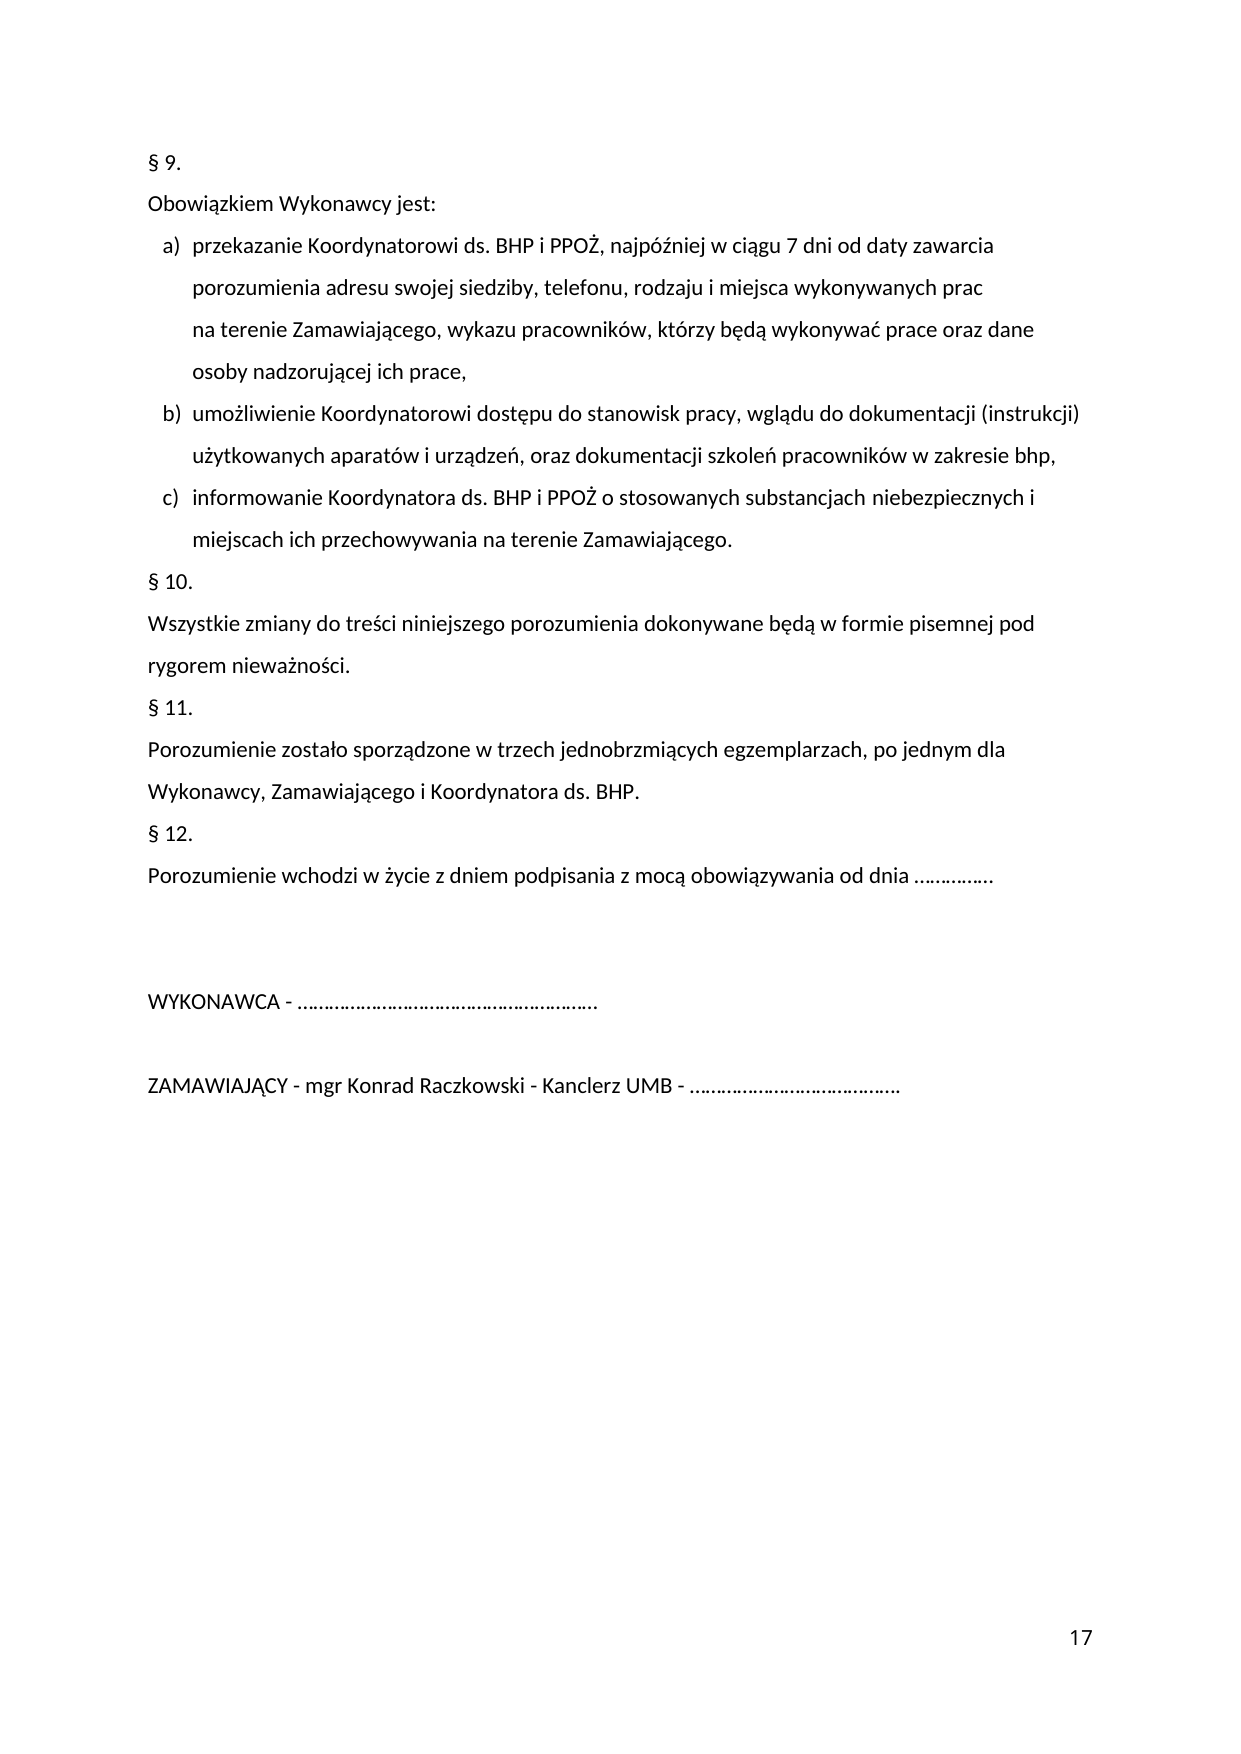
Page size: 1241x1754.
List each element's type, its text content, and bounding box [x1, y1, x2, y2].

text § 10. [148, 567, 1093, 595]
text Porozumienie wchodzi w życie z dniem podpisania z mocą obowiązywania od dnia …………… [148, 861, 1093, 889]
text § 11. [148, 693, 1093, 721]
text c) informowanie Koordynatora ds. BHP i PPOŻ o stosowanych substancjach niebezpiecznych i miejscach ich przechowywania na terenie Zamawiającego. [162, 483, 1093, 553]
text § 9. [148, 148, 1093, 176]
text a) przekazanie Koordynatorowi ds. BHP i PPOŻ, najpóźniej w ciągu 7 dni od daty zawarcia porozumienia adresu swojej siedziby, telefonu, rodzaju i miejsca wykonywanych prac [162, 232, 1093, 302]
text Wszystkie zmiany do treści niniejszego porozumienia dokonywane będą w formie pisemnej pod rygorem nieważności. [148, 609, 1093, 679]
text b) umożliwienie Koordynatorowi dostępu do stanowisk pracy, wglądu do dokumentacji (instrukcji) użytkowanych aparatów i urządzeń, oraz dokumentacji szkoleń pracowników w zakresie bhp, [162, 399, 1093, 469]
text Obowiązkiem Wykonawcy jest: [148, 189, 1093, 218]
text na terenie Zamawiającego, wykazu pracowników, którzy będą wykonywać prace oraz dane osoby nadzorującej ich prace, [162, 316, 1093, 386]
text § 12. [148, 819, 1093, 847]
text WYKONAWCA - ………………………………………………… [148, 987, 1093, 1015]
text Porozumienie zostało sporządzone w trzech jednobrzmiących egzemplarzach, po jednym dla Wykonawcy, Zamawiającego i Koordynatora ds. BHP. [148, 735, 1093, 805]
text ZAMAWIAJĄCY - mgr Konrad Raczkowski - Kanclerz UMB - …………………………………. [148, 1071, 1093, 1099]
